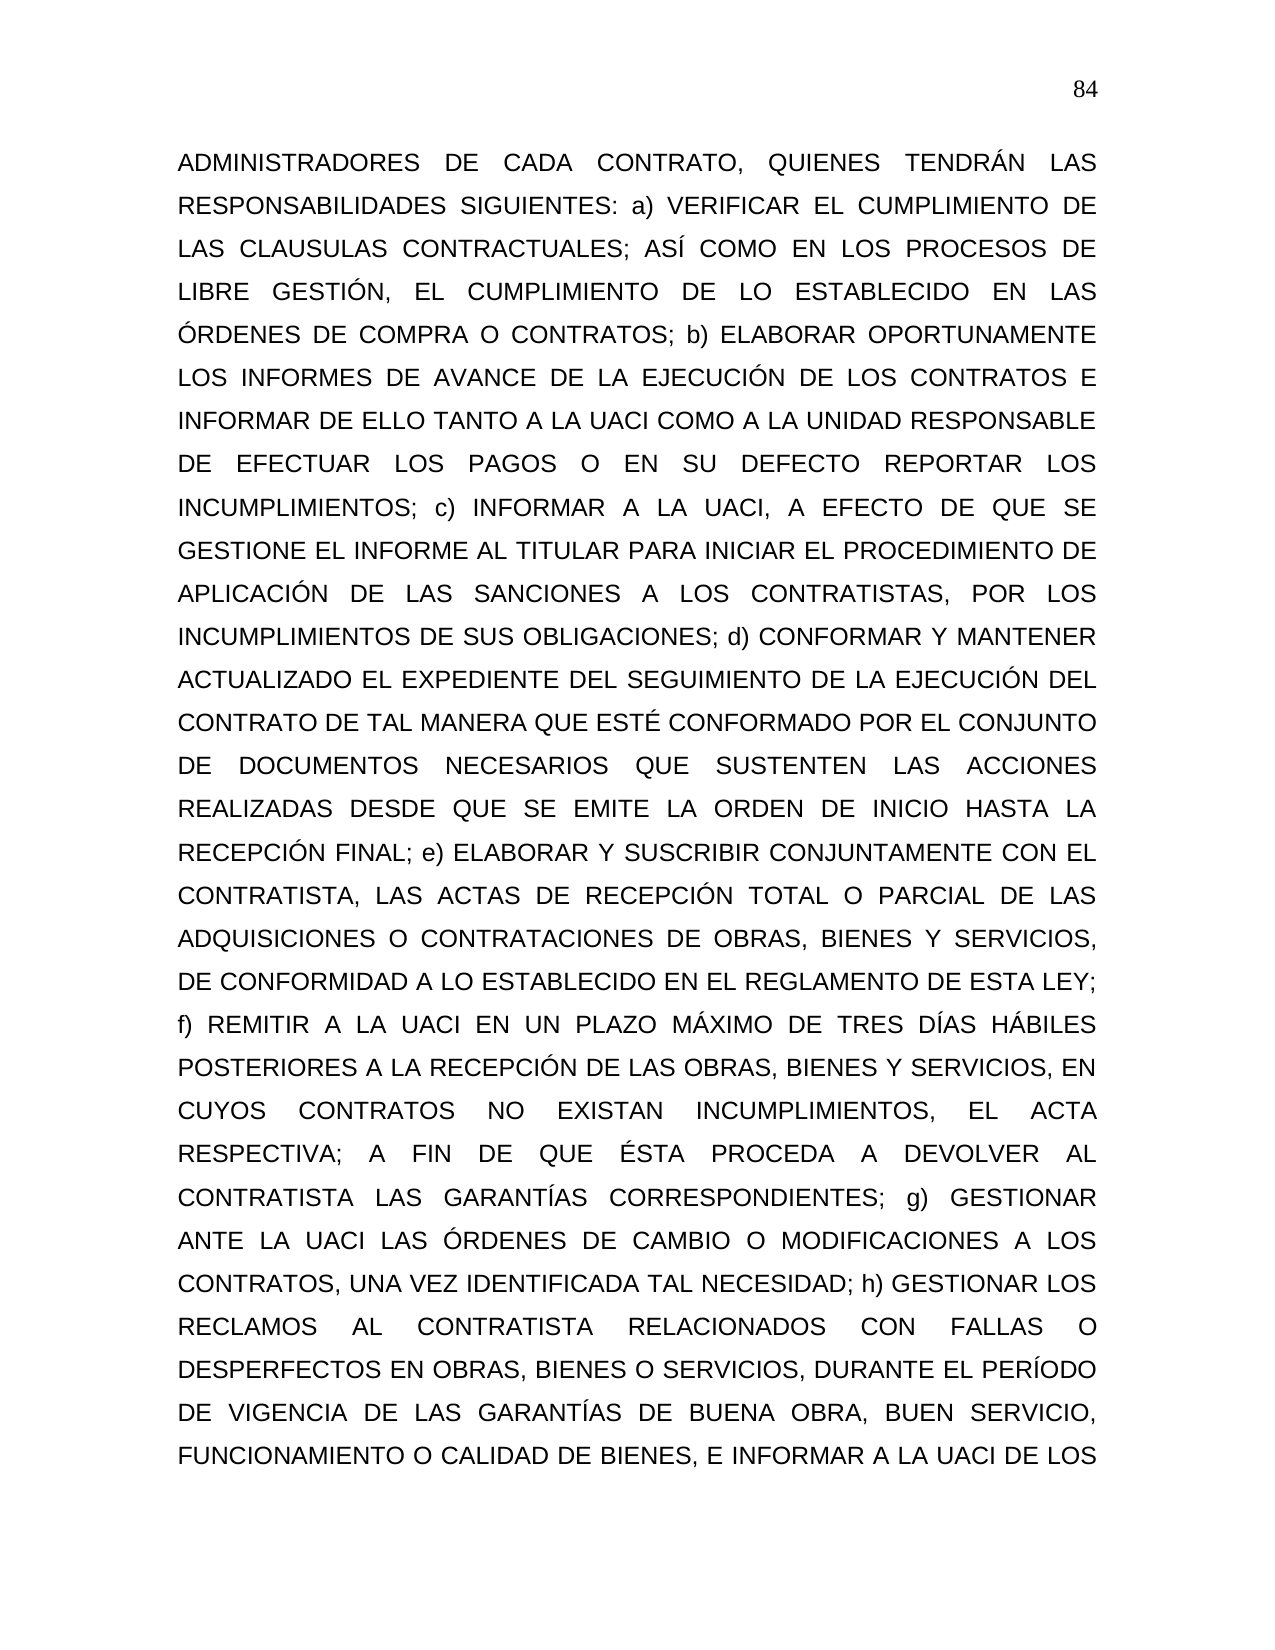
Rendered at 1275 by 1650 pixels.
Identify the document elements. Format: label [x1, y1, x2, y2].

text [177, 148, 1098, 1470]
